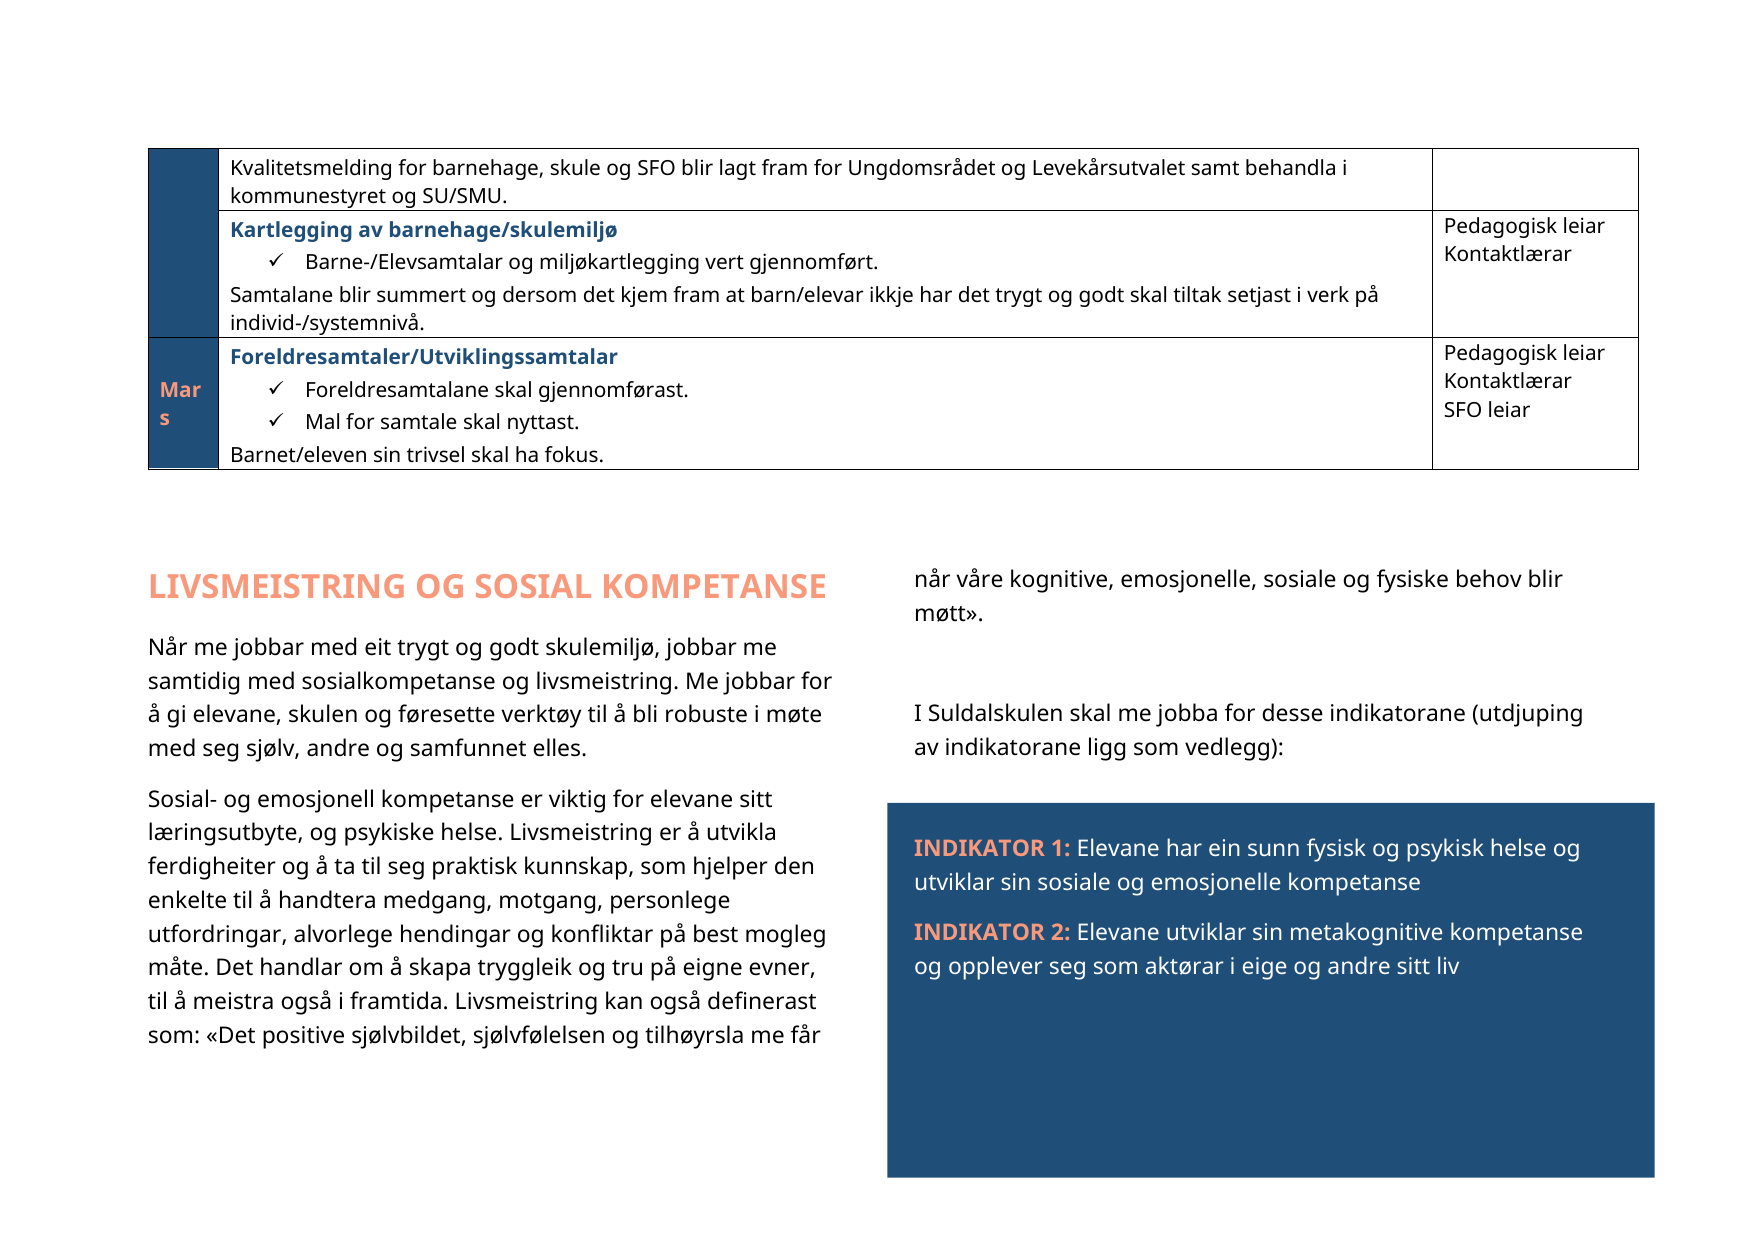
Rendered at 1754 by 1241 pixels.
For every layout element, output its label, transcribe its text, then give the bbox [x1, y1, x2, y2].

text Når me jobbar med eit trygt og godt skulemiljø, jobbar me samtidig med sosialkompetanse og livsmeistring. Me jobbar for å gi elevane, skulen og føresette verktøy til å bli robuste i møte med seg sjølv, andre og samfunnet elles. [148, 631, 840, 763]
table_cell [219, 149, 1432, 210]
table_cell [1433, 149, 1638, 210]
table_cell Pedagogisk leiar Kontaktlærar SFO leiar [1433, 338, 1638, 468]
text INDIKATOR 1: Elevane har ein sunn fysisk og psykisk helse og utviklar sin sosiale og emosjonelle kompetanse [914, 832, 1606, 897]
text I Suldalskulen skal me jobba for desse indikatorane (utdjuping av indikatorane ligg som vedlegg): [914, 697, 1606, 762]
text Sosial- og emosjonell kompetanse er viktig for elevane sitt læringsutbyte, og psykiske helse. Livsmeistring er å utvikla ferdigheiter og å ta til seg praktisk kunnskap, som hjelper den enkelte til å handtera medgang, motgang, personlege utfordringar, alvorlege hendingar og konfliktar på best mogleg måte. Det handlar om å skapa tryggleik og tru på eigne evner, til å meistra også i framtida. Livsmeistring kan også definerast som: «Det positive sjølvbildet, sjølvfølelsen og tilhøyrsla me får når våre kognitive, emosjonelle, sosiale og fysiske behov blir møtt». [914, 563, 1606, 628]
subtitle livsmeistring og sosial kompetanse [148, 563, 840, 608]
table_cell Pedagogisk leiar Kontaktlærar [1433, 211, 1638, 337]
text Sosial- og emosjonell kompetanse er viktig for elevane sitt læringsutbyte, og psykiske helse. Livsmeistring er å utvikla ferdigheiter og å ta til seg praktisk kunnskap, som hjelper den enkelte til å handtera medgang, motgang, personlege utfordringar, alvorlege hendingar og konfliktar på best mogleg måte. Det handlar om å skapa tryggleik og tru på eigne evner, til å meistra også i framtida. Livsmeistring kan også definerast som: «Det positive sjølvbildet, sjølvfølelsen og tilhøyrsla me får når våre kognitive, emosjonelle, sosiale og fysiske behov blir møtt». [148, 783, 840, 1050]
table_cell Mars [149, 338, 218, 468]
table_cell Kartlegging av barnehage/skulemiljø Barne-/Elevsamtalar og miljøkartlegging vert gjennomført. Samtalane blir summert og dersom det kjem fram at barn/elevar ikkje har det trygt og godt skal tiltak setjast i verk på individ-/systemnivå. [219, 211, 1432, 337]
text INDIKATOR 2: Elevane utviklar sin metakognitive kompetanse og opplever seg som aktørar i eige og andre sitt liv [914, 916, 1606, 981]
table_cell Foreldresamtaler/Utviklingssamtalar Foreldresamtalane skal gjennomførast. Mal for samtale skal nyttast. Barnet/eleven sin trivsel skal ha fokus. [219, 338, 1432, 468]
table_cell Feb [149, 149, 218, 337]
